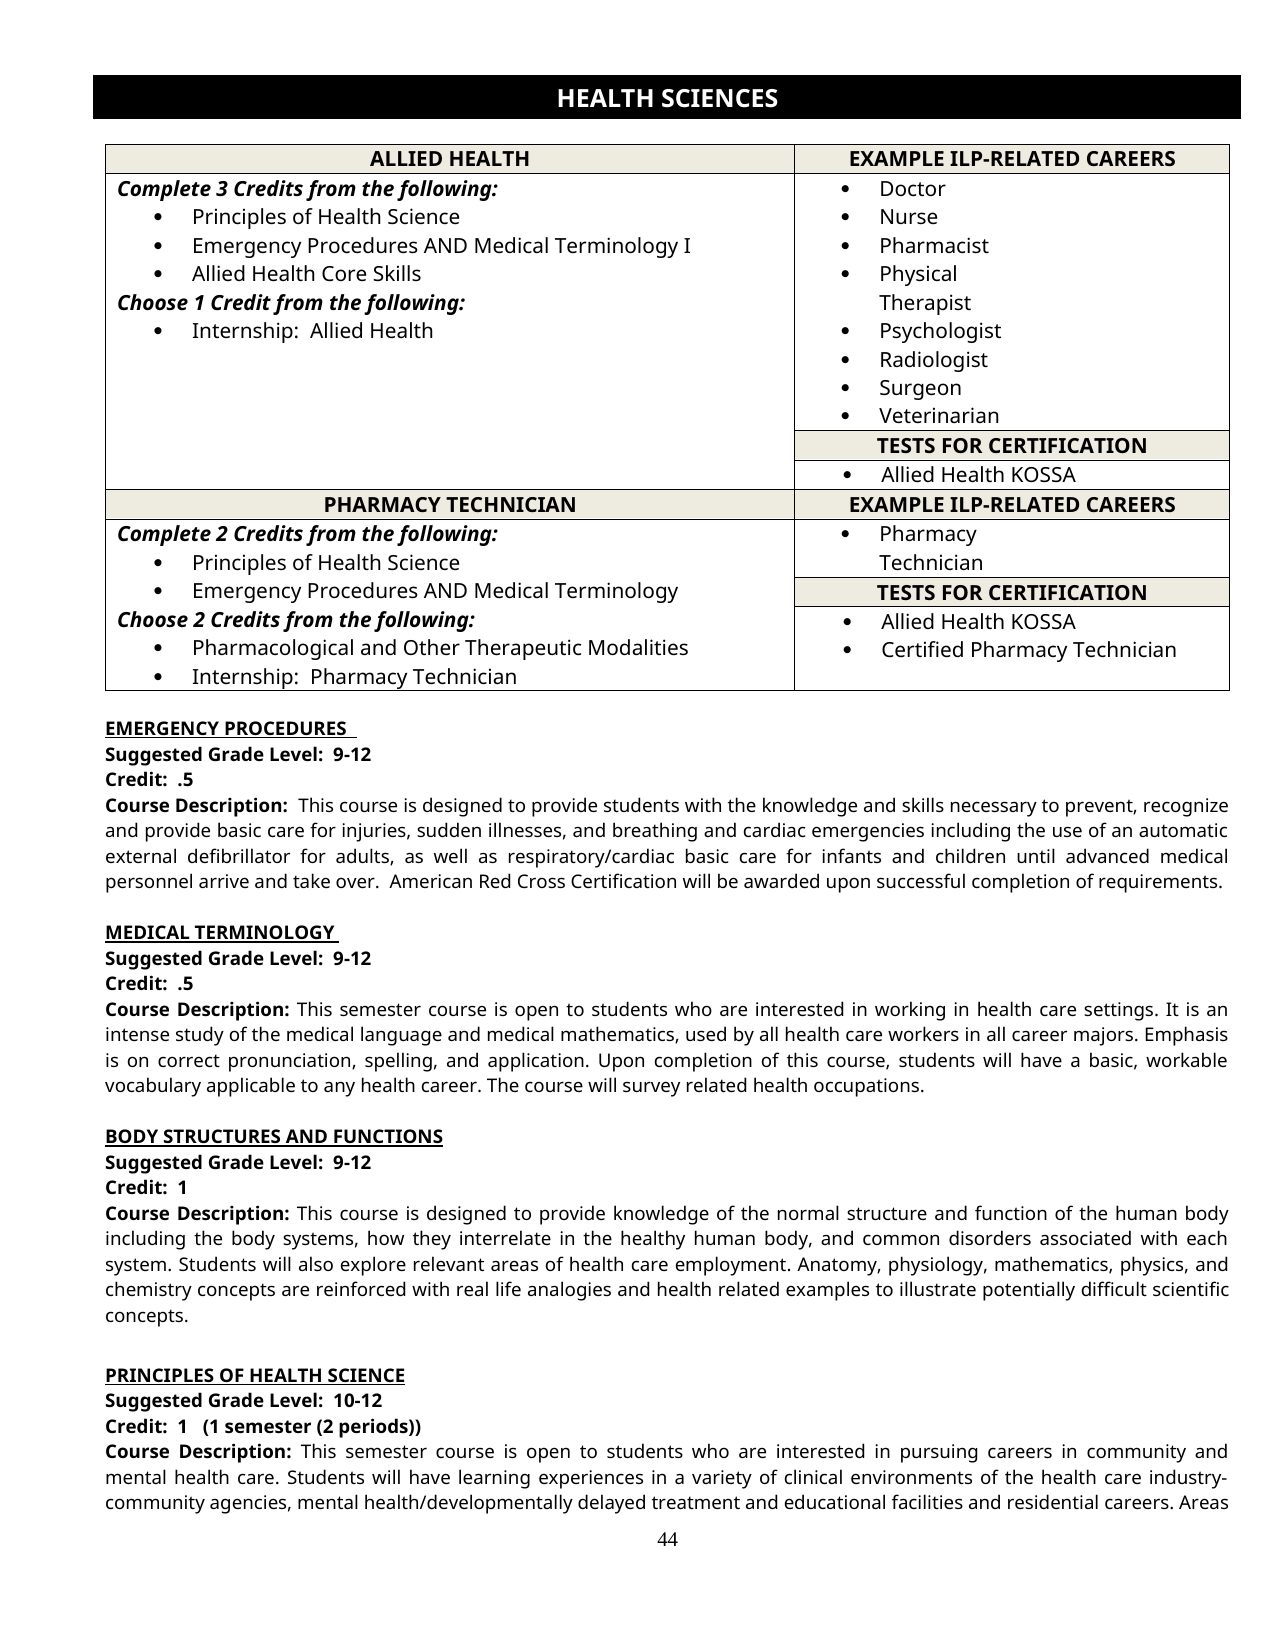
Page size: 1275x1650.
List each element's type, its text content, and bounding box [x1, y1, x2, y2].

table_cell Complete 3 Credits from the following: Principles of Health Science Emergency Procedures AND Medical Terminology I Allied Health Core Skills Choose 1 Credit from the following: Internship: Allied Health [106, 174, 794, 489]
text Suggested Grade Level: 9-12 [105, 945, 1230, 971]
text Suggested Grade Level: 10-12 [105, 1387, 1230, 1413]
table_cell Allied Health KOSSA [795, 461, 1229, 489]
table_cell [795, 174, 1229, 430]
text PRINCIPLES OF HEALTH SCIENCE [105, 1362, 1230, 1387]
text Suggested Grade Level: 9-12 [105, 741, 1230, 766]
text Course Description: This course is designed to provide knowledge of the normal structure and function of the human body including the body systems, how they interrelate in the healthy human body, and common disorders associated with each system. Students will also explore relevant areas of health care employment. Anatomy, physiology, mathematics, physics, and chemistry concepts are reinforced with real life analogies and health related examples to illustrate potentially difficult scientific concepts. [105, 1200, 1230, 1328]
text Credit: .5 [105, 971, 1230, 996]
table_cell Example ilp-related careers [795, 490, 1229, 518]
table_header Example ilp-related careers [795, 145, 1229, 173]
table_cell TESTS FOR CERTIFICATION [795, 431, 1229, 459]
text Course Description: This course is designed to provide students with the knowledge and skills necessary to prevent, recognize and provide basic care for injuries, sudden illnesses, and breathing and cardiac emergencies including the use of an automatic external defibrillator for adults, as well as respiratory/cardiac basic care for infants and children until advanced medical personnel arrive and take over. American Red Cross Certification will be awarded upon successful completion of requirements. [105, 792, 1230, 894]
table_cell PHARMACY TECHNICIAN [106, 490, 794, 518]
text Body Structures and Functions [105, 1124, 1230, 1149]
text Suggested Grade Level: 9-12 [105, 1149, 1230, 1175]
text EMERGENCY PROCEDURES [105, 715, 1230, 741]
subtitle Health Sciences [97, 78, 1238, 116]
text Credit: 1 (1 semester (2 periods)) [105, 1413, 1230, 1438]
table_cell TESTS FOR CERTIFICATION [795, 578, 1229, 606]
text Credit: 1 [105, 1175, 1230, 1200]
table_cell [795, 520, 1229, 577]
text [105, 1438, 1230, 1515]
text Course Description: This semester course is open to students who are interested in working in health care settings. It is an intense study of the medical language and medical mathematics, used by all health care workers in all career majors. Emphasis is on correct pronunciation, spelling, and application. Upon completion of this course, students will have a basic, workable vocabulary applicable to any health career. The course will survey related health occupations. [105, 996, 1230, 1098]
table_cell Complete 2 Credits from the following: Principles of Health Science Emergency Procedures AND Medical Terminology Choose 2 Credits from the following: Pharmacological and Other Therapeutic Modalities Internship: Pharmacy Technician [106, 520, 794, 690]
text Medical Terminology [105, 919, 1230, 945]
table_cell Allied Health KOSSA Certified Pharmacy Technician [795, 607, 1229, 690]
table_header ALLIED HEALTH [106, 145, 794, 173]
text Credit: .5 [105, 766, 1230, 792]
